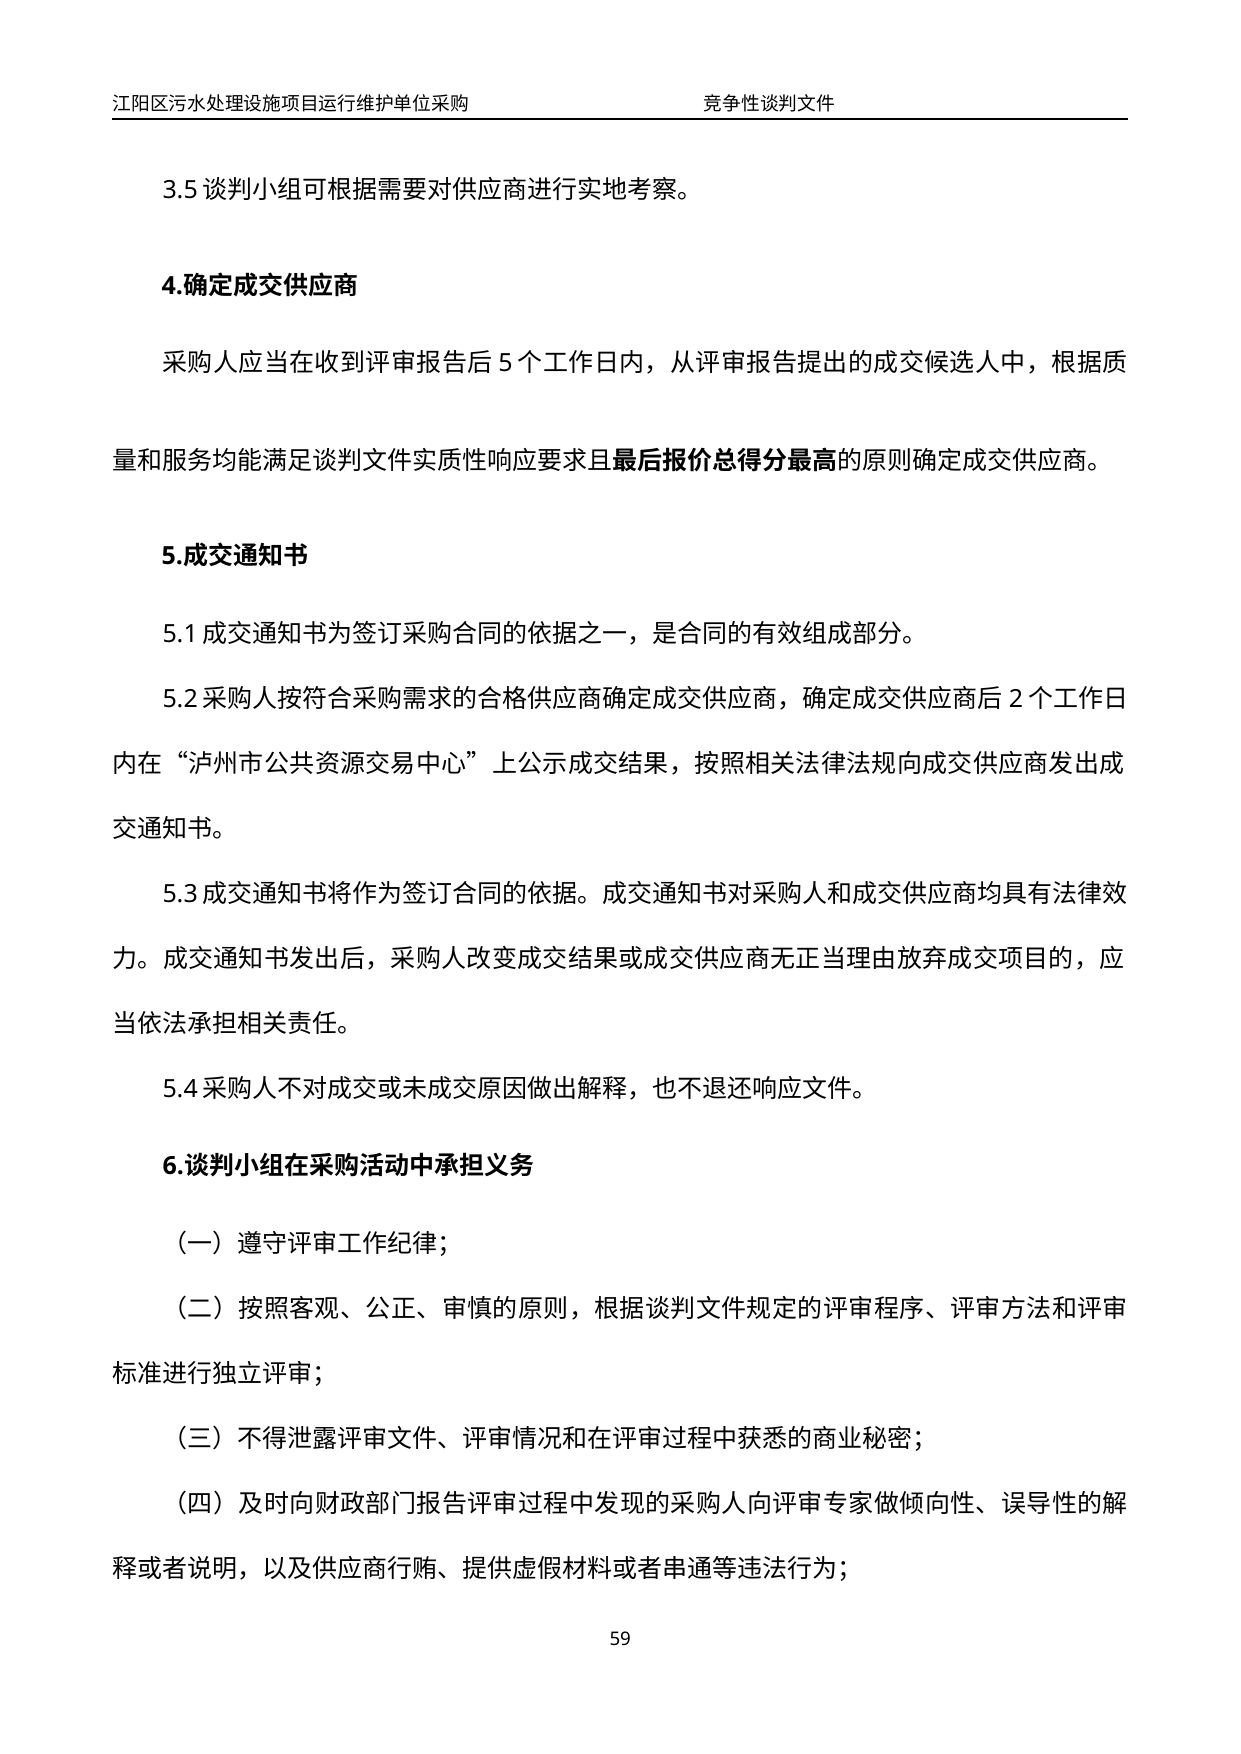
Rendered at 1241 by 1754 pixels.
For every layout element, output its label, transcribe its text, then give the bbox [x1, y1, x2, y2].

text （三）不得泄露评审文件、评审情况和在评审过程中获悉的商业秘密； [112, 1404, 1128, 1469]
text 5.3成交通知书将作为签订合同的依据。成交通知书对采购人和成交供应商均具有法律效力。成交通知书发出后，采购人改变成交结果或成交供应商无正当理由放弃成交项目的，应当依法承担相关责任。 [112, 859, 1128, 1054]
subtitle 4.确定成交供应商 [112, 251, 1128, 316]
text （四）及时向财政部门报告评审过程中发现的采购人向评审专家做倾向性、误导性的解释或者说明，以及供应商行贿、提供虚假材料或者串通等违法行为； [112, 1469, 1128, 1599]
text （一）遵守评审工作纪律； [112, 1209, 1128, 1274]
text 5.1成交通知书为签订采购合同的依据之一，是合同的有效组成部分。 [112, 599, 1128, 664]
text 5.4采购人不对成交或未成交原因做出解释，也不退还响应文件。 [112, 1054, 1128, 1119]
subtitle 6.谈判小组在采购活动中承担义务 [112, 1131, 1128, 1196]
text 采购人应当在收到评审报告后5个工作日内，从评审报告提出的成交候选人中，根据质量和服务均能满足谈判文件实质性响应要求且最后报价总得分最高的原则确定成交供应商。 [112, 328, 1128, 491]
text 5.2采购人按符合采购需求的合格供应商确定成交供应商，确定成交供应商后2个工作日内在“泸州市公共资源交易中心”上公示成交结果，按照相关法律法规向成交供应商发出成交通知书。 [112, 664, 1128, 859]
text 3.5谈判小组可根据需要对供应商进行实地考察。 [112, 155, 1128, 220]
text （二）按照客观、公正、审慎的原则，根据谈判文件规定的评审程序、评审方法和评审标准进行独立评审； [112, 1274, 1128, 1404]
subtitle 5.成交通知书 [112, 521, 1128, 586]
